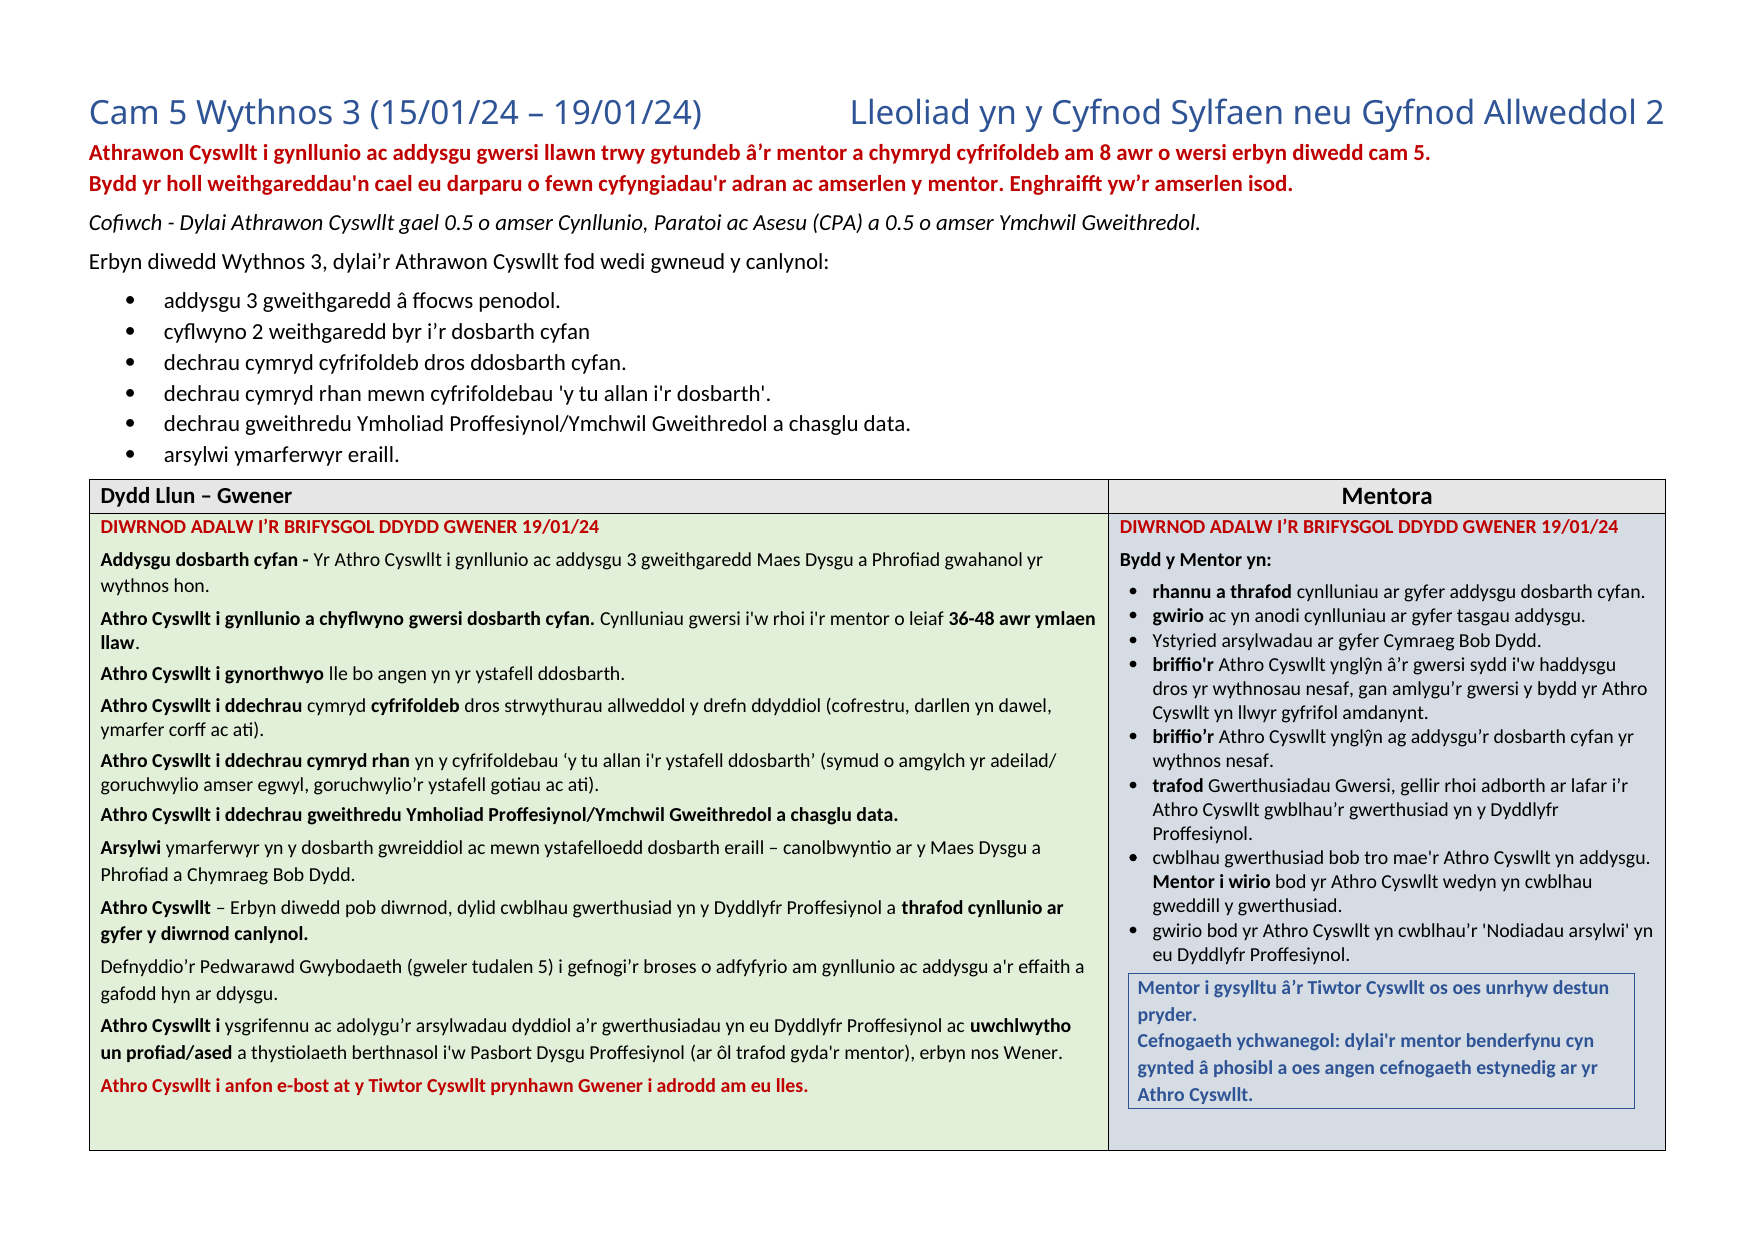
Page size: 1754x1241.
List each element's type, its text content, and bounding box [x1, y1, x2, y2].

text Athrawon Cyswllt i gynllunio ac addysgu gwersi llawn trwy gytundeb â’r mentor a chymryd cyfrifoldeb am 8 awr o wersi erbyn diwedd cam 5. [89, 138, 1665, 167]
text Bydd yr holl weithgareddau'n cael eu darparu o fewn cyfyngiadau'r adran ac amserlen y mentor. Enghraifft yw’r amserlen isod. [89, 169, 1665, 197]
list arsylwi ymarferwyr eraill. [126, 440, 1665, 468]
list dechrau cymryd rhan mewn cyfrifoldebau 'y tu allan i'r dosbarth'. [126, 379, 1665, 407]
table_cell DIWRNOD ADALW I’R BRIFYSGOL DDYDD GWENER 19/01/24 Addysgu dosbarth cyfan - Yr Athro Cyswllt i gynllunio ac addysgu 3 gweithgaredd Maes Dysgu a Phrofiad gwahanol yr wythnos hon. Athro Cyswllt i gynllunio a chyflwyno gwersi dosbarth cyfan. Cynlluniau gwersi i'w rhoi i'r mentor o leiaf 36-48 awr ymlaen llaw. Athro Cyswllt i gynorthwyo lle bo angen yn yr ystafell ddosbarth. Athro Cyswllt i ddechrau cymryd cyfrifoldeb dros strwythurau allweddol y drefn ddyddiol (cofrestru, darllen yn dawel, ymarfer corff ac ati). Athro Cyswllt i ddechrau cymryd rhan yn y cyfrifoldebau ‘y tu allan i'r ystafell ddosbarth’ (symud o amgylch yr adeilad/ goruchwylio amser egwyl, goruchwylio’r ystafell gotiau ac ati). Athro Cyswllt i ddechrau gweithredu Ymholiad Proffesiynol/Ymchwil Gweithredol a chasglu data. Arsylwi ymarferwyr yn y dosbarth gwreiddiol ac mewn ystafelloedd dosbarth eraill – canolbwyntio ar y Maes Dysgu a Phrofiad a Chymraeg Bob Dydd. Athro Cyswllt – Erbyn diwedd pob diwrnod, dylid cwblhau gwerthusiad yn y Dyddlyfr Proffesiynol a thrafod cynllunio ar gyfer y diwrnod canlynol. Defnyddio’r Pedwarawd Gwybodaeth (gweler tudalen 5) i gefnogi’r broses o adfyfyrio am gynllunio ac addysgu a'r effaith a gafodd hyn ar ddysgu. Athro Cyswllt i ysgrifennu ac adolygu’r arsylwadau dyddiol a’r gwerthusiadau yn eu Dyddlyfr Proffesiynol ac uwchlwytho un profiad/ased a thystiolaeth berthnasol i'w Pasbort Dysgu Proffesiynol (ar ôl trafod gyda'r mentor), erbyn nos Wener. Athro Cyswllt i anfon e-bost at y Tiwtor Cyswllt prynhawn Gwener i adrodd am eu lles. [90, 514, 1108, 1150]
subtitle Cam 5 Wythnos 3 (15/01/24 – 19/01/24) Lleoliad yn y Cyfnod Sylfaen neu Gyfnod Allweddol 2 [89, 89, 1665, 134]
table_cell DIWRNOD ADALW I’R BRIFYSGOL DDYDD GWENER 19/01/24 Bydd y Mentor yn: rhannu a thrafod cynlluniau ar gyfer addysgu dosbarth cyfan. gwirio ac yn anodi cynlluniau ar gyfer tasgau addysgu. Ystyried arsylwadau ar gyfer Cymraeg Bob Dydd. briffio'r Athro Cyswllt ynglŷn â’r gwersi sydd i'w haddysgu dros yr wythnosau nesaf, gan amlygu’r gwersi y bydd yr Athro Cyswllt yn llwyr gyfrifol amdanynt. briffio’r Athro Cyswllt ynglŷn ag addysgu’r dosbarth cyfan yr wythnos nesaf. trafod Gwerthusiadau Gwersi, gellir rhoi adborth ar lafar i’r Athro Cyswllt gwblhau’r gwerthusiad yn y Dyddlyfr Proffesiynol. cwblhau gwerthusiad bob tro mae'r Athro Cyswllt yn addysgu. Mentor i wirio bod yr Athro Cyswllt wedyn yn cwblhau gweddill y gwerthusiad. gwirio bod yr Athro Cyswllt yn cwblhau’r 'Nodiadau arsylwi' yn eu Dyddlyfr Proffesiynol. Mentor i gysylltu â’r Tiwtor Cyswllt os oes unrhyw destun pryder. Cefnogaeth ychwanegol: dylai'r mentor benderfynu cyn gynted â phosibl a oes angen cefnogaeth estynedig ar yr Athro Cyswllt. [1109, 514, 1665, 1150]
list dechrau cymryd cyfrifoldeb dros ddosbarth cyfan. [126, 348, 1665, 376]
list addysgu 3 gweithgaredd â ffocws penodol. [126, 286, 1665, 314]
list dechrau gweithredu Ymholiad Proffesiynol/Ymchwil Gweithredol a chasglu data. [126, 409, 1665, 437]
table_header Dydd Llun – Gwener [90, 480, 1108, 513]
text Cofiwch - Dylai Athrawon Cyswllt gael 0.5 o amser Cynllunio, Paratoi ac Asesu (CPA) a 0.5 o amser Ymchwil Gweithredol. [89, 208, 1665, 236]
list cyflwyno 2 weithgaredd byr i’r dosbarth cyfan [126, 317, 1665, 345]
text Erbyn diwedd Wythnos 3, dylai’r Athrawon Cyswllt fod wedi gwneud y canlynol: [89, 247, 1665, 275]
table_header Mentora [1109, 480, 1665, 513]
